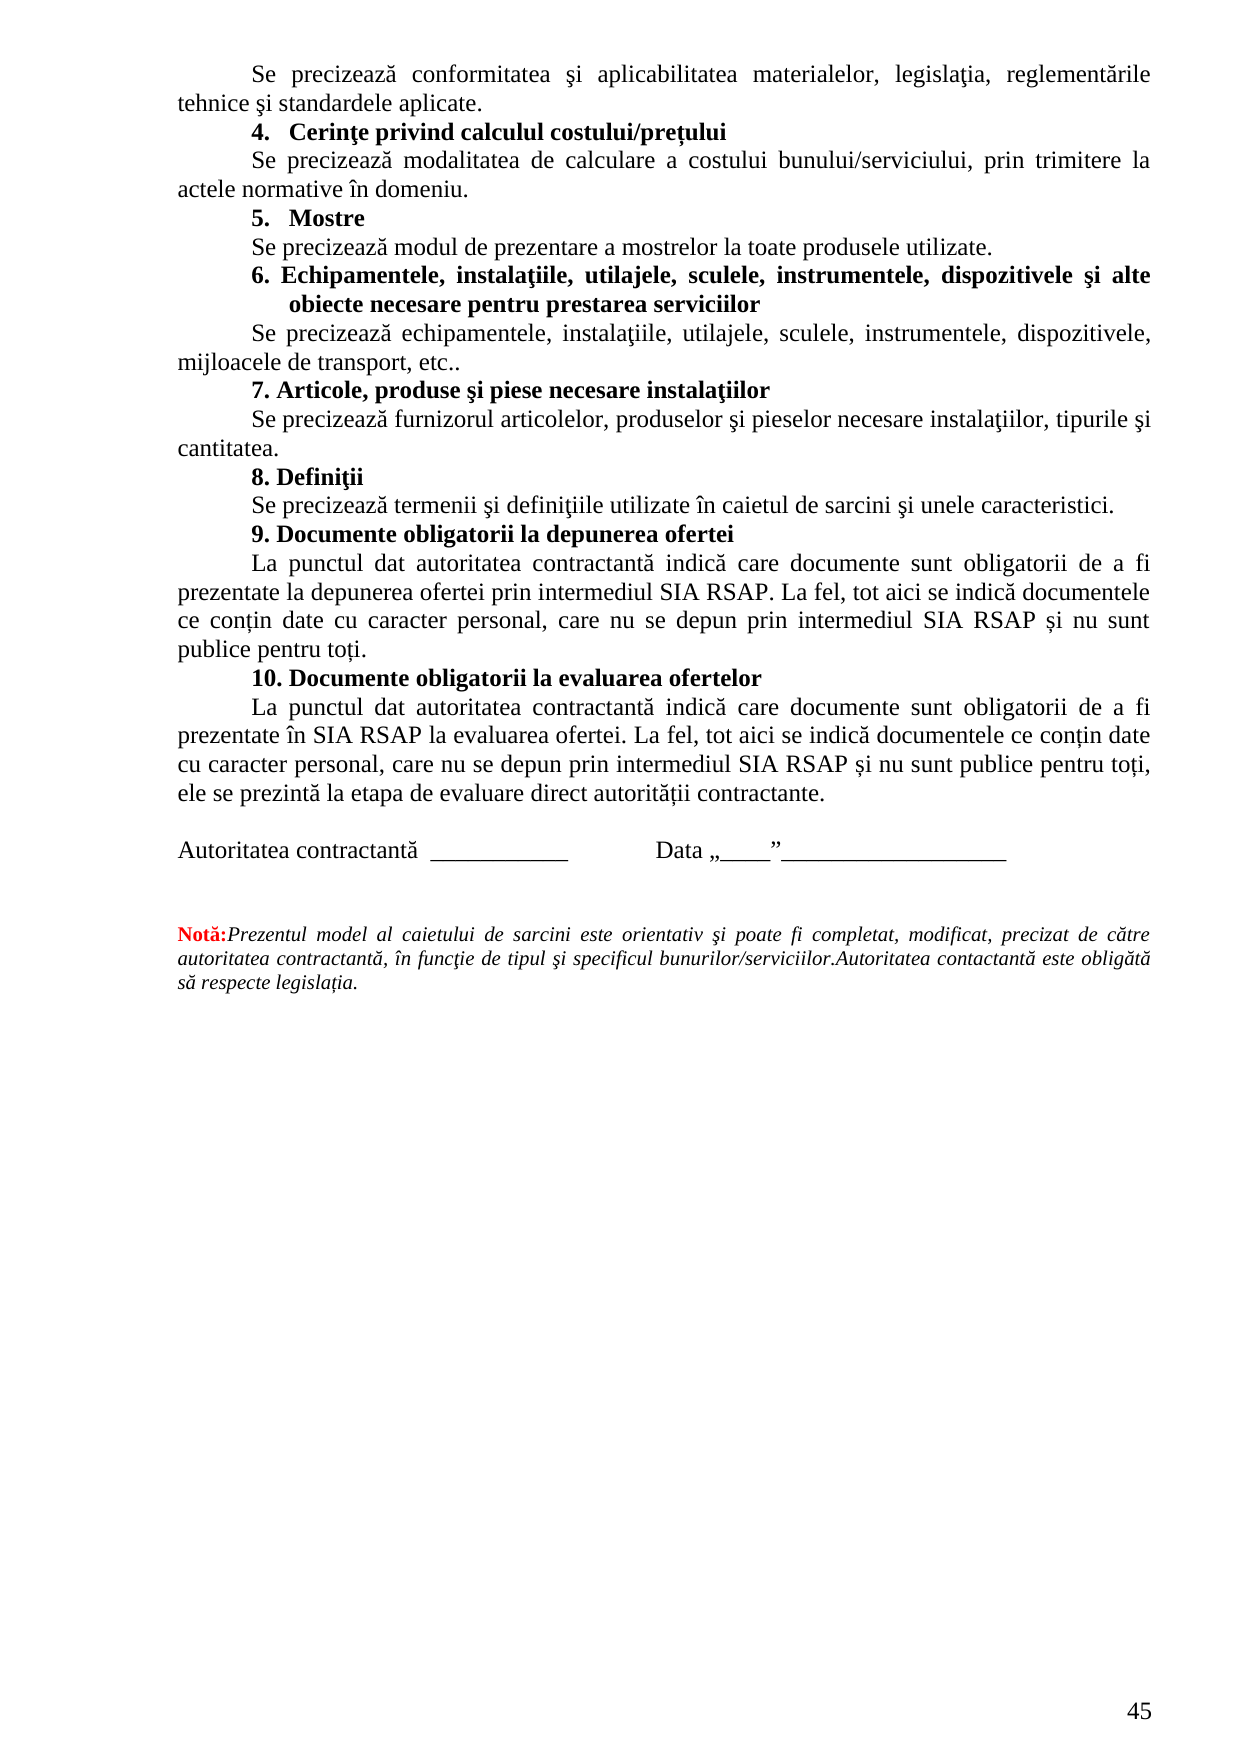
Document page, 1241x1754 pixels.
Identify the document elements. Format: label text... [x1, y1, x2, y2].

text La punctul dat autoritatea contractantă indică care documente sunt obligatorii de a fi prezentate în SIA RSAP la evaluarea ofertei. La fel, tot aici se indică documentele ce conțin date cu caracter personal, care nu se depun prin intermediul SIA RSAP și nu sunt publice pentru toți, ele se prezintă la etapa de evaluare direct autorității contractante. [177, 692, 1152, 807]
text Se precizează conformitatea şi aplicabilitatea materialelor, legislaţia, reglementările tehnice şi standardele aplicate. [177, 59, 1152, 117]
text La punctul dat autoritatea contractantă indică care documente sunt obligatorii de a fi prezentate la depunerea ofertei prin intermediul SIA RSAP. La fel, tot aici se indică documentele ce conțin date cu caracter personal, care nu se depun prin intermediul SIA RSAP și nu sunt publice pentru toți. [177, 548, 1152, 663]
text Se precizează furnizorul articolelor, produselor şi pieselor necesare instalaţiilor, tipurile şi cantitatea. [177, 404, 1152, 462]
text 8. Definiţii [177, 462, 1152, 490]
text 9. Documente obligatorii la depunerea ofertei [177, 519, 1152, 548]
text 10. Documente obligatorii la evaluarea ofertelor [177, 663, 1152, 692]
list Mostre [251, 203, 1152, 232]
text Se precizează modalitatea de calculare a costului bunului/serviciului, prin trimitere la actele normative în domeniu. [177, 145, 1152, 203]
text Se precizează echipamentele, instalaţiile, utilajele, sculele, instrumentele, dispozitivele, mijloacele de transport, etc.. [177, 318, 1152, 375]
text Autoritatea contractantă ___________ Data „____”__________________ [177, 835, 1152, 864]
text Se precizează modul de prezentare a mostrelor la toate produsele utilizate. [177, 232, 1152, 260]
text Se precizează termenii şi definiţiile utilizate în caietul de sarcini şi unele caracteristici. [177, 490, 1152, 519]
text 7. Articole, produse şi piese necesare instalaţiilor [177, 375, 1152, 404]
list Cerinţe privind calculul costului/prețului [251, 117, 1152, 145]
text Notă:Prezentul model al caietului de sarcini este orientativ şi poate fi completat, modificat, precizat de către autoritatea contractantă, în funcţie de tipul şi specificul bunurilor/serviciilor.Autoritatea contactantă este obligătă să respecte legislația. [177, 922, 1152, 994]
list Echipamentele, instalaţiile, utilajele, sculele, instrumentele, dispozitivele şi alte obiecte necesare pentru prestarea serviciilor [251, 260, 1152, 318]
